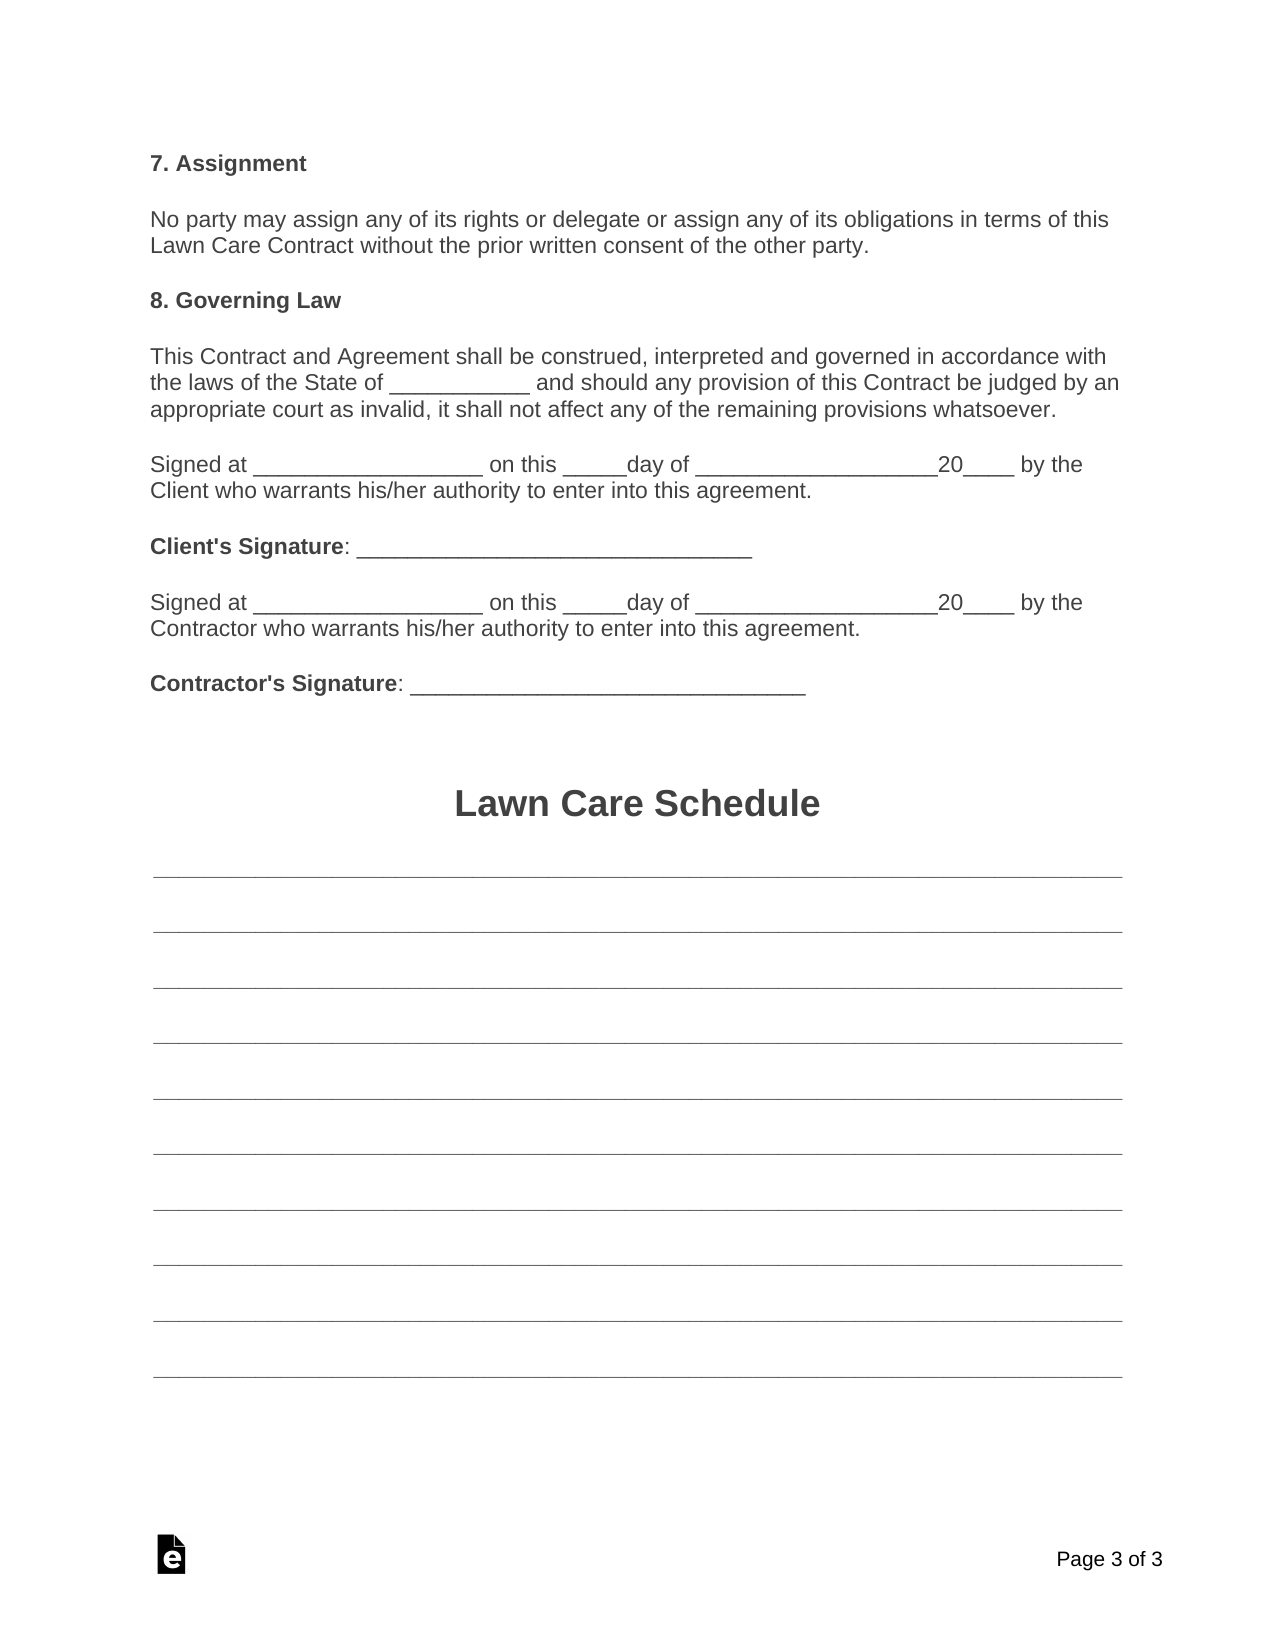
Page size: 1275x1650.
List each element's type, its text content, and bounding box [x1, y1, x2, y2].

text ____________________________________________________________________________ [150, 1353, 1125, 1380]
text Lawn Care Schedule [150, 781, 1125, 824]
text ____________________________________________________________________________ [150, 1187, 1125, 1213]
picture [150, 1533, 192, 1575]
text Contractor's Signature: _______________________________ [150, 670, 1125, 697]
text Client's Signature: _______________________________ [150, 533, 1125, 559]
text ____________________________________________________________________________ [150, 965, 1125, 991]
text ____________________________________________________________________________ [150, 1298, 1125, 1324]
text No party may assign any of its rights or delegate or assign any of its obligations in terms of this Lawn Care Contract without the prior written consent of the other party. [150, 206, 1125, 258]
text ____________________________________________________________________________ [150, 1242, 1125, 1269]
text Signed at __________________ on this _____day of ___________________20____ by the Client who warrants his/her authority to enter into this agreement. [150, 451, 1125, 504]
text 7. Assignment [150, 150, 1125, 176]
text ____________________________________________________________________________ [150, 1020, 1125, 1047]
text Signed at __________________ on this _____day of ___________________20____ by the Contractor who warrants his/her authority to enter into this agreement. [150, 588, 1125, 641]
text ____________________________________________________________________________ [150, 1076, 1125, 1102]
text ____________________________________________________________________________ [150, 1131, 1125, 1158]
text ____________________________________________________________________________ [150, 909, 1125, 936]
text 8. Governing Law [150, 287, 1125, 314]
text ____________________________________________________________________________ [150, 854, 1125, 880]
text This Contract and Agreement shall be construed, interpreted and governed in accordance with the laws of the State of ___________ and should any provision of this Contract be judged by an appropriate court as invalid, it shall not affect any of the remaining provisions whatsoever. [150, 343, 1125, 422]
